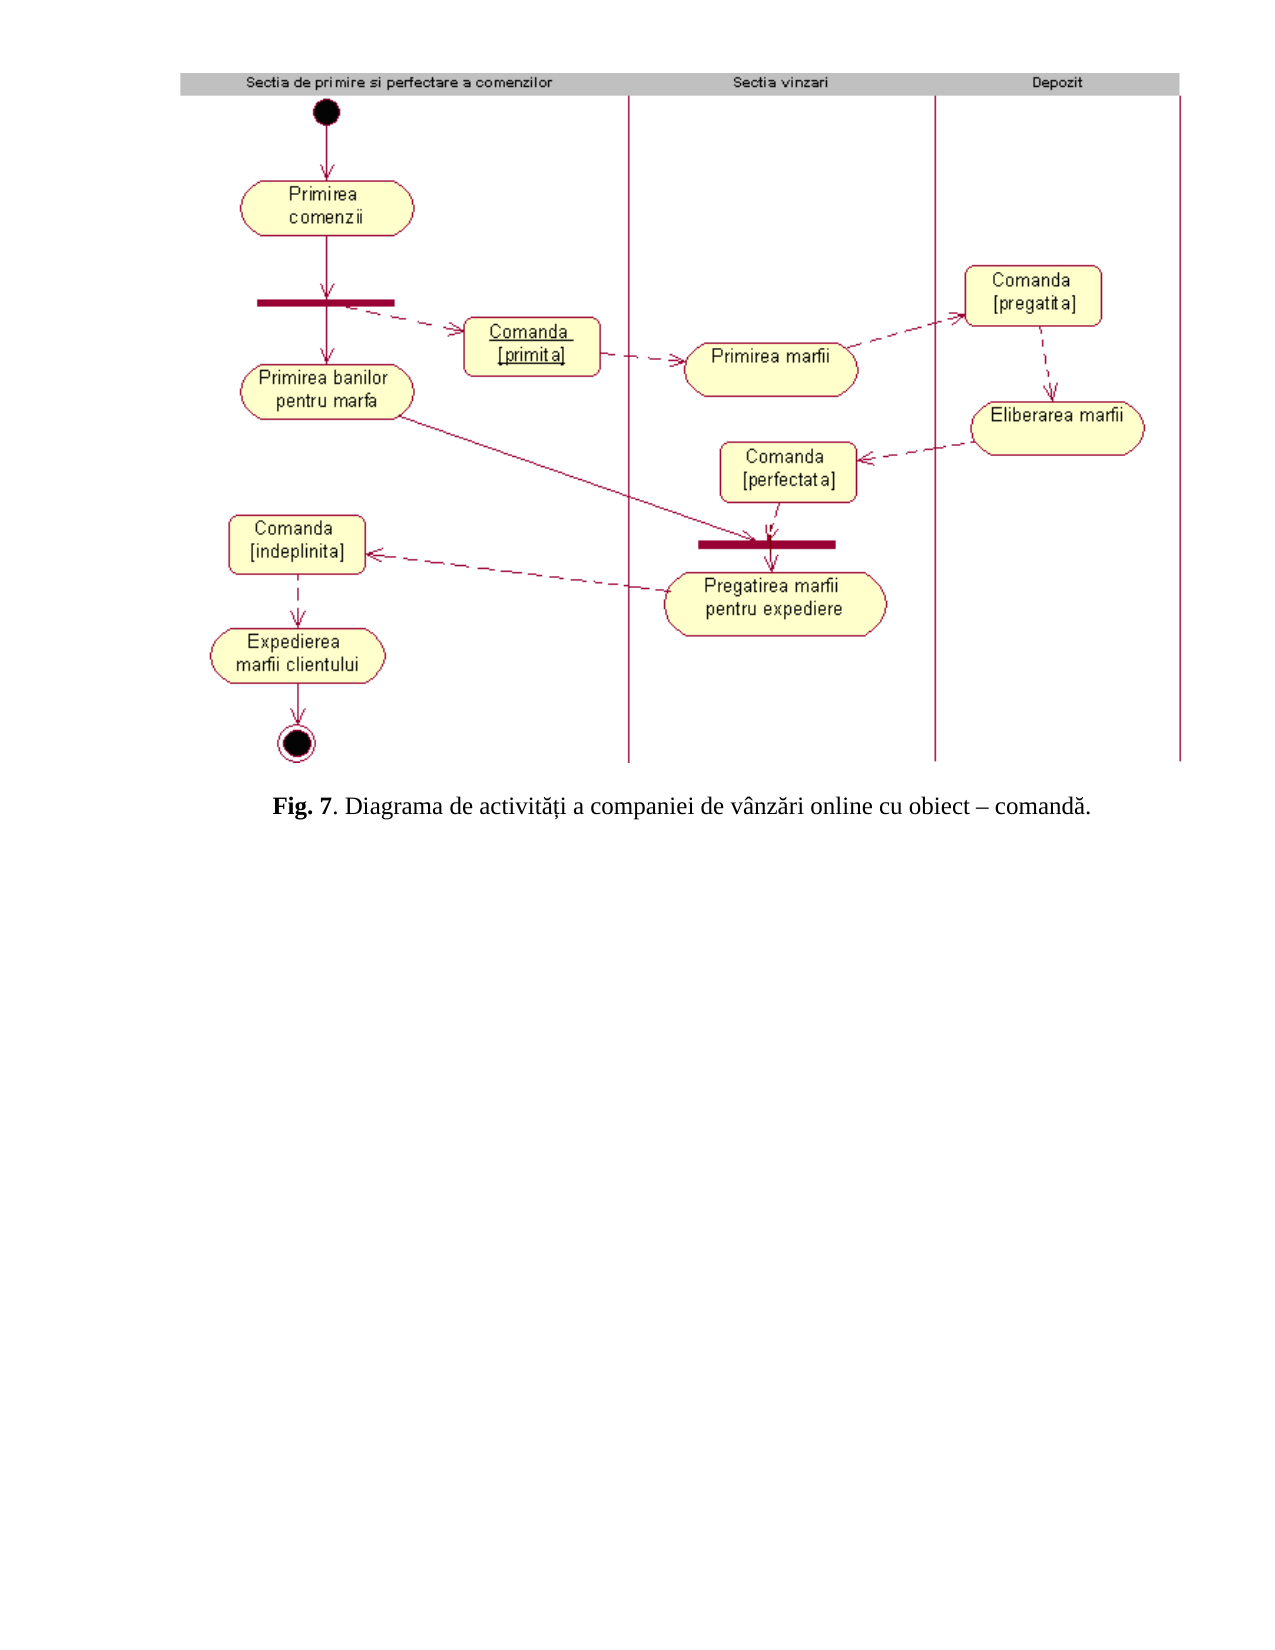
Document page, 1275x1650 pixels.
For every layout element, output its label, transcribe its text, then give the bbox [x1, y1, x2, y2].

text Fig. 7. Diagrama de activități a companiei de vânzări online cu obiect – comandă. [177, 791, 1186, 820]
picture [180, 73, 1184, 763]
